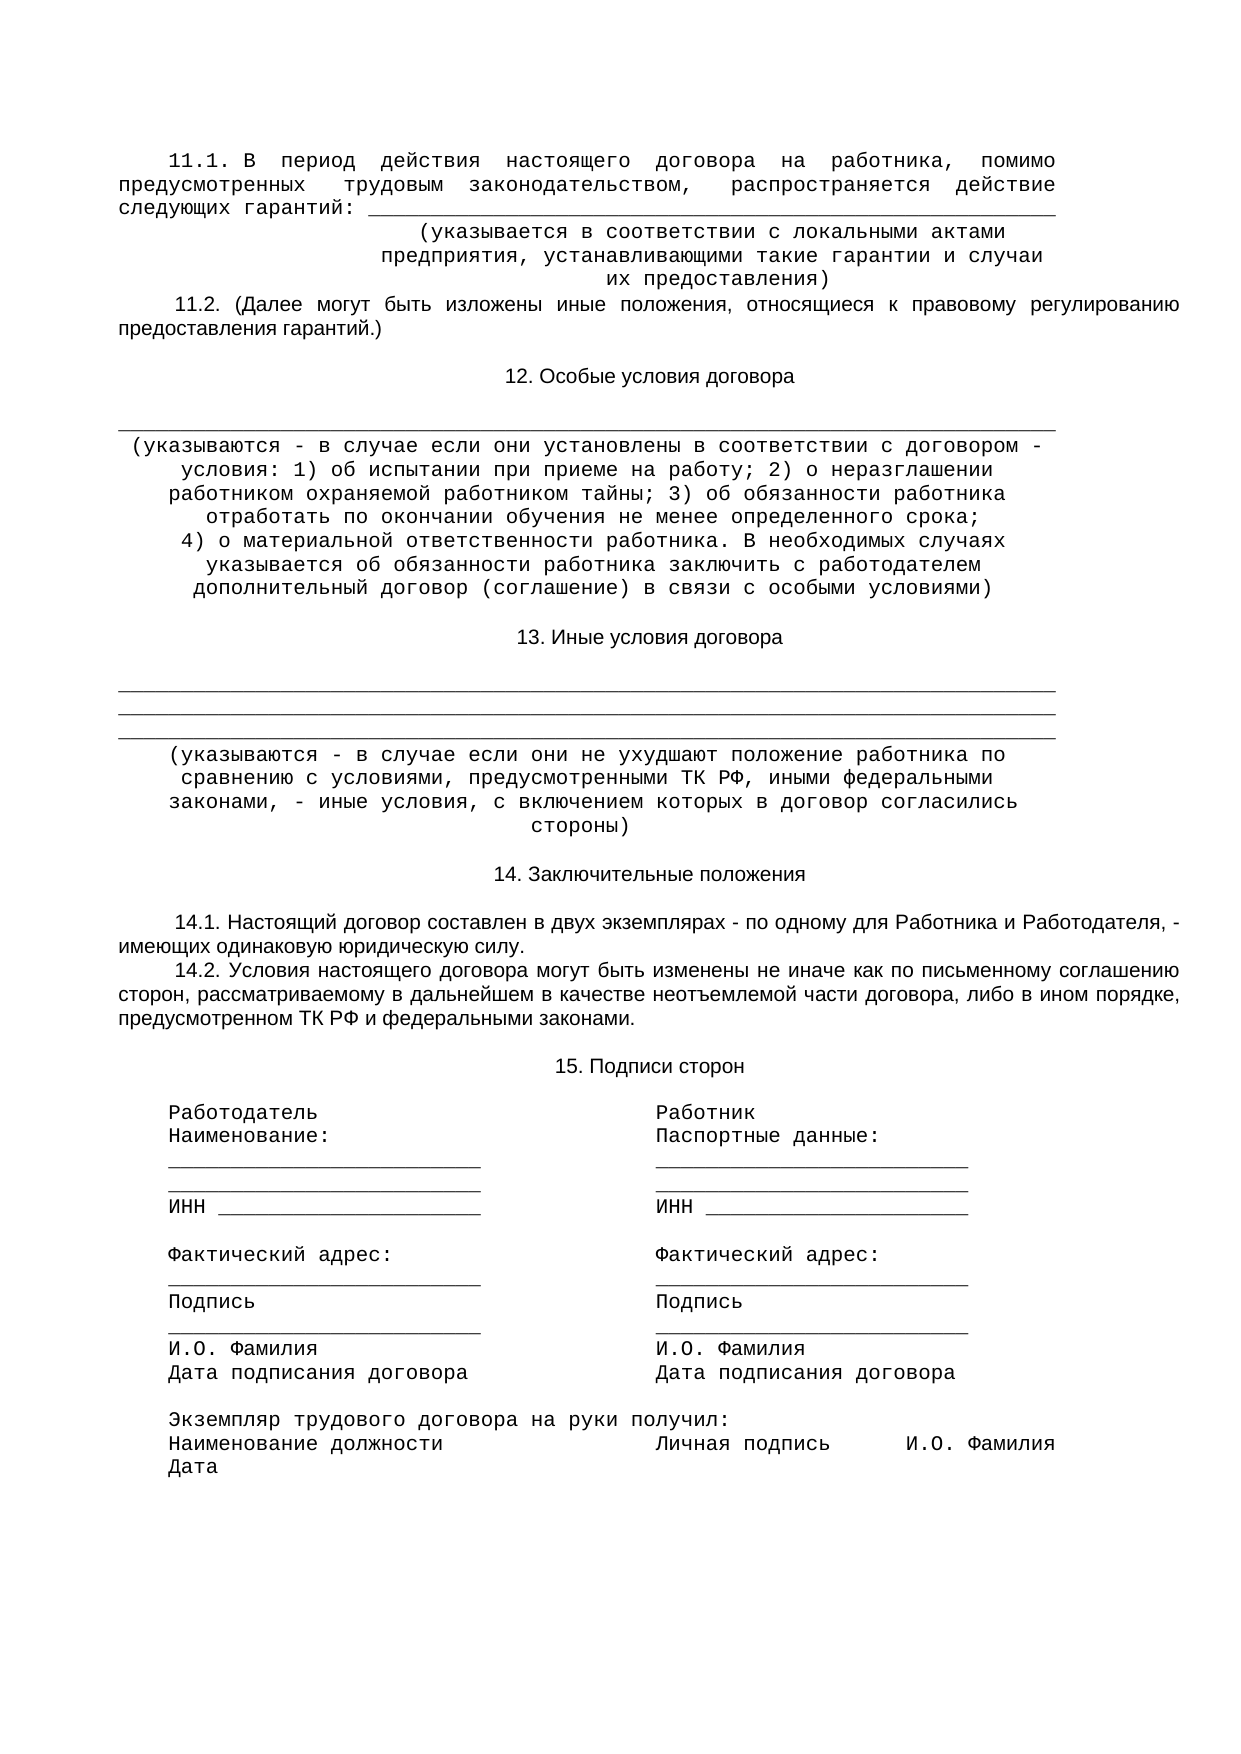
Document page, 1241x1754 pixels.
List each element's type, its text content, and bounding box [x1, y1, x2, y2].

text 4) о материальной ответственности работника. В необходимых случаях [118, 530, 1181, 553]
text дополнительный договор (соглашение) в связи с особыми условиями) [118, 577, 1181, 601]
text Фактический адрес: Фактический адрес: [118, 1244, 1181, 1267]
text Экземпляр трудового договора на руки получил: [118, 1409, 1181, 1433]
text Дата [118, 1456, 1181, 1480]
text _________________________ _________________________ [118, 1314, 1181, 1338]
text 12. Особые условия договора [118, 364, 1181, 388]
text 13. Иные условия договора [118, 625, 1181, 649]
text ___________________________________________________________________________ [118, 696, 1181, 720]
text 14. Заключительные положения [118, 862, 1181, 886]
text Дата подписания договора Дата подписания договора [118, 1362, 1181, 1386]
text условия: 1) об испытании при приеме на работу; 2) о неразглашении [118, 459, 1181, 483]
text сравнению с условиями, предусмотренными ТК РФ, иными федеральными [118, 767, 1181, 791]
text работником охраняемой работником тайны; 3) об обязанности работника [118, 483, 1181, 506]
text Наименование: Паспортные данные: [118, 1125, 1181, 1149]
text предусмотренных трудовым законодательством, распространяется действие [118, 174, 1181, 197]
text Работодатель Работник [118, 1102, 1181, 1125]
text отработать по окончании обучения не менее определенного срока; [118, 506, 1181, 530]
text следующих гарантий: _______________________________________________________ [118, 197, 1181, 221]
text Подпись Подпись [118, 1291, 1181, 1314]
text 11.1. В период действия настоящего договора на работника, помимо [118, 150, 1181, 174]
text законами, - иные условия, с включением которых в договор согласились [118, 791, 1181, 814]
text указывается об обязанности работника заключить с работодателем [118, 553, 1181, 577]
text 15. Подписи сторон [118, 1054, 1181, 1078]
text ИНН _____________________ ИНН _____________________ [118, 1196, 1181, 1220]
text 14.2. Условия настоящего договора могут быть изменены не иначе как по письменному соглашению сторон, рассматриваемому в дальнейшем в качестве неотъемлемой части договора, либо в ином порядке, предусмотренном ТК РФ и федеральными законами. [118, 958, 1181, 1030]
text _________________________ _________________________ [118, 1173, 1181, 1196]
text (указываются - в случае если они установлены в соответствии с договором - [118, 435, 1181, 459]
text стороны) [118, 814, 1181, 838]
text _________________________ _________________________ [118, 1149, 1181, 1173]
text (указываются - в случае если они не ухудшают положение работника по [118, 744, 1181, 767]
text предприятия, устанавливающими такие гарантии и случаи [118, 244, 1181, 268]
text _________________________ _________________________ [118, 1267, 1181, 1291]
text 11.2. (Далее могут быть изложены иные положения, относящиеся к правовому регулированию предоставления гарантий.) [118, 292, 1181, 340]
text (указывается в соответствии с локальными актами [118, 221, 1181, 244]
text ___________________________________________________________________________ [118, 673, 1181, 696]
text И.О. Фамилия И.О. Фамилия [118, 1338, 1181, 1362]
text ___________________________________________________________________________ [118, 412, 1181, 435]
text ___________________________________________________________________________ [118, 720, 1181, 744]
text Наименование должности Личная подпись И.О. Фамилия [118, 1433, 1181, 1456]
text их предоставления) [118, 268, 1181, 292]
text 14.1. Настоящий договор составлен в двух экземплярах - по одному для Работника и Работодателя, - имеющих одинаковую юридическую силу. [118, 910, 1181, 958]
